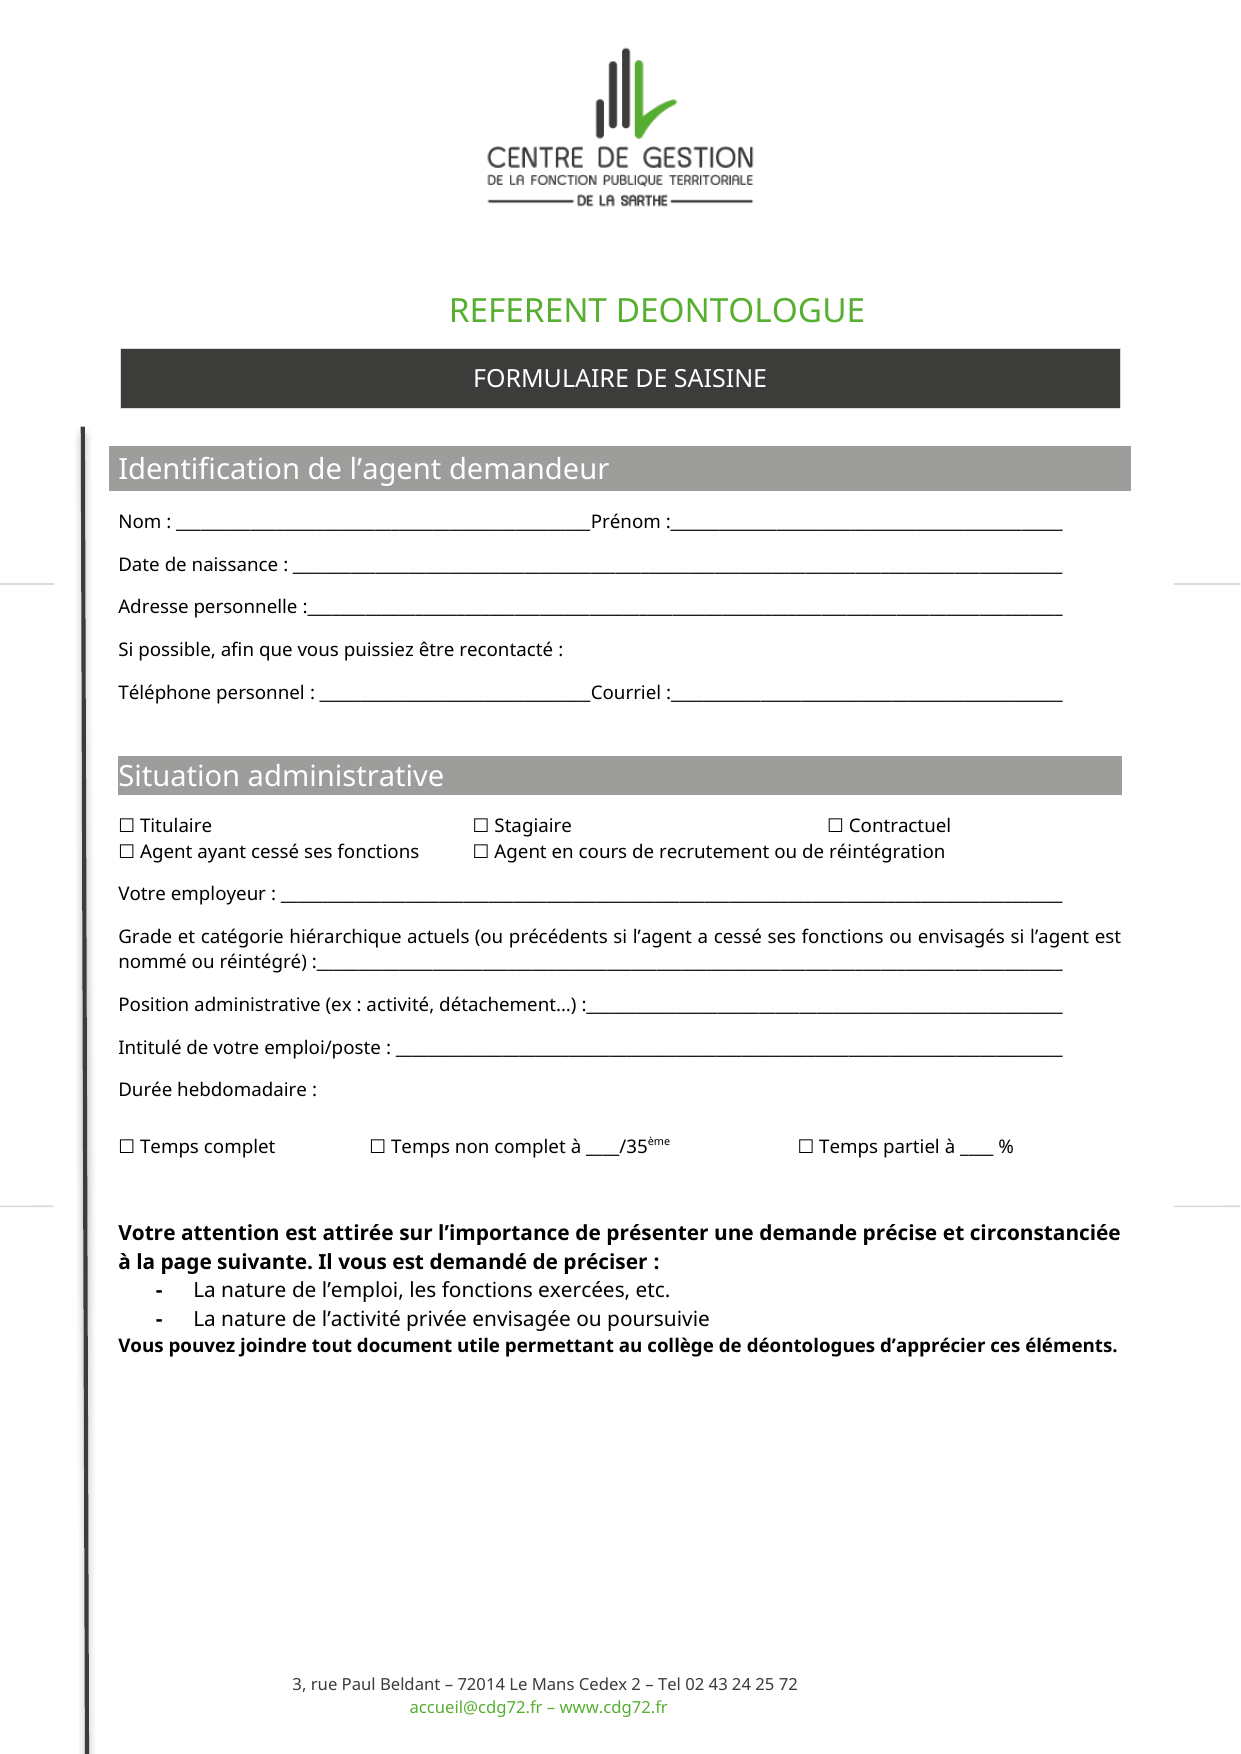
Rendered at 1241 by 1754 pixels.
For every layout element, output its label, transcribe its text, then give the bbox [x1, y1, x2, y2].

text Grade et catégorie hiérarchique actuels (ou précédents si l’agent a cessé ses fonctions ou envisagés si l’agent est nommé ou réintégré) : [118, 923, 1122, 974]
text Intitulé de votre emploi/poste : [118, 1034, 1122, 1059]
text Votre employeur : [118, 881, 1122, 906]
text Si possible, afin que vous puissiez être recontacté : [118, 636, 1122, 662]
list La nature de l’activité privée envisagée ou poursuivie [156, 1304, 1122, 1332]
text Adresse personnelle : [118, 594, 1122, 619]
text Votre attention est attirée sur l’importance de présenter une demande précise et circonstanciée à la page suivante. Il vous est demandé de préciser : [118, 1218, 1122, 1275]
text Nom : Prénom : [118, 508, 1122, 534]
text Vous pouvez joindre tout document utile permettant au collège de déontologues d’apprécier ces éléments. [118, 1332, 1122, 1358]
text Identification de l’agent demandeur [110, 447, 1130, 490]
text Date de naissance : [118, 551, 1122, 577]
text Agent ayant cessé ses fonctions Agent en cours de recrutement ou de réintégration [118, 838, 1122, 863]
text REFERENT DEONTOLOGUE [118, 281, 1122, 338]
text Durée hebdomadaire : [118, 1077, 1122, 1102]
text Situation administrative [118, 756, 1122, 795]
text Titulaire Stagiaire Contractuel [118, 812, 1122, 838]
text Position administrative (ex : activité, détachement…) : [118, 991, 1122, 1017]
text Temps complet Temps non complet à ____/35ème Temps partiel à ____ % [118, 1133, 1122, 1159]
picture [477, 38, 763, 216]
text FORMULAIRE DE SAISINE [121, 349, 1120, 408]
list La nature de l’emploi, les fonctions exercées, etc. [156, 1275, 1122, 1304]
text Téléphone personnel : Courriel : [118, 679, 1122, 704]
